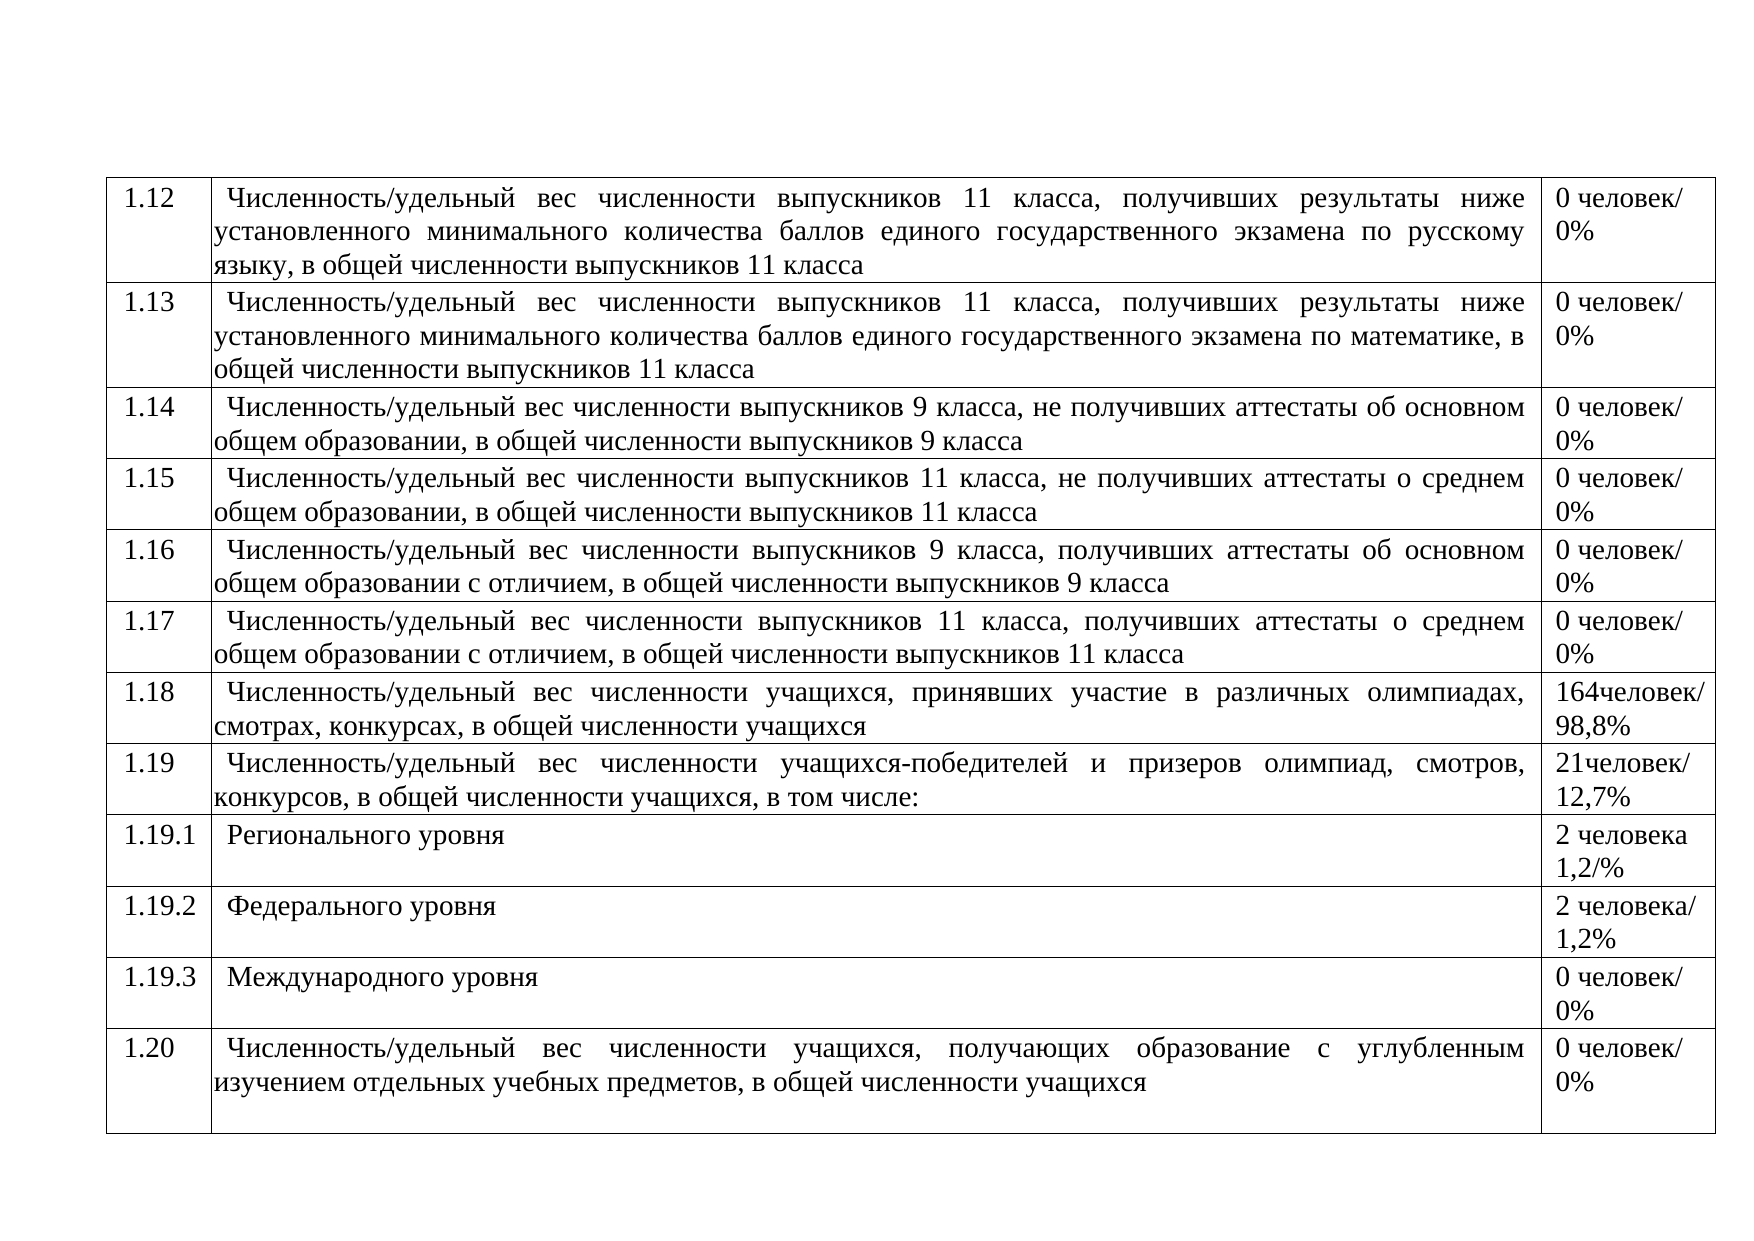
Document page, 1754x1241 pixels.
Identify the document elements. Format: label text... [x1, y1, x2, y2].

table_cell Численность/удельный вес численности учащихся-победителей и призеров олимпиад, смотров, конкурсов, в общей численности учащихся, в том числе: [212, 744, 1541, 814]
table_cell Численность/удельный вес численности выпускников 11 класса, не получивших аттестаты о среднем общем образовании, в общей численности выпускников 11 класса [212, 459, 1541, 529]
table_cell Международного уровня [212, 958, 1541, 1028]
table_cell 1.16 [107, 530, 211, 601]
table_cell 0 человек/ 0% [1542, 602, 1715, 672]
table_cell Численность/удельный вес численности выпускников 9 класса, получивших аттестаты об основном общем образовании с отличием, в общей численности выпускников 9 класса [212, 530, 1541, 601]
table_cell 1.12 [107, 178, 211, 282]
table_cell 1.13 [107, 283, 211, 387]
table_cell Регионального уровня [212, 815, 1541, 886]
table_cell 0 человек/ 0% [1542, 178, 1715, 282]
table_cell 1.20 [107, 1029, 211, 1133]
table_cell Численность/удельный вес численности выпускников 11 класса, получивших результаты ниже установленного минимального количества баллов единого государственного экзамена по русскому языку, в общей численности выпускников 11 класса [212, 178, 1541, 282]
table_cell 2 человека 1,2/% [1542, 815, 1715, 886]
table_cell 1.18 [107, 673, 211, 743]
table_cell Численность/удельный вес численности выпускников 9 класса, не получивших аттестаты об основном общем образовании, в общей численности выпускников 9 класса [212, 388, 1541, 458]
table_cell 164человек/ 98,8% [1542, 673, 1715, 743]
table_cell 0 человек/ 0% [1542, 388, 1715, 458]
table_cell 1.19.3 [107, 958, 211, 1028]
table_cell 1.15 [107, 459, 211, 529]
table_cell 1.17 [107, 602, 211, 672]
table_cell 0 человек/ 0% [1542, 958, 1715, 1028]
table_cell 0 человек/ 0% [1542, 459, 1715, 529]
table_cell 1.14 [107, 388, 211, 458]
table_cell Численность/удельный вес численности учащихся, получающих образование с углубленным изучением отдельных учебных предметов, в общей численности учащихся [212, 1029, 1541, 1133]
table_cell 21человек/ 12,7% [1542, 744, 1715, 814]
table_cell Численность/удельный вес численности выпускников 11 класса, получивших аттестаты о среднем общем образовании с отличием, в общей численности выпускников 11 класса [212, 602, 1541, 672]
table_cell Численность/удельный вес численности учащихся, принявших участие в различных олимпиадах, смотрах, конкурсах, в общей численности учащихся [212, 673, 1541, 743]
table_cell 1.19.1 [107, 815, 211, 886]
table_cell Федерального уровня [212, 887, 1541, 957]
table_cell 0 человек/ 0% [1542, 530, 1715, 601]
table_cell 2 человека/ 1,2% [1542, 887, 1715, 957]
table_cell 1.19.2 [107, 887, 211, 957]
table_cell Численность/удельный вес численности выпускников 11 класса, получивших результаты ниже установленного минимального количества баллов единого государственного экзамена по математике, в общей численности выпускников 11 класса [212, 283, 1541, 387]
table_cell 0 человек/ 0% [1542, 283, 1715, 387]
table_cell 1.19 [107, 744, 211, 814]
table_cell 0 человек/ 0% [1542, 1029, 1715, 1133]
